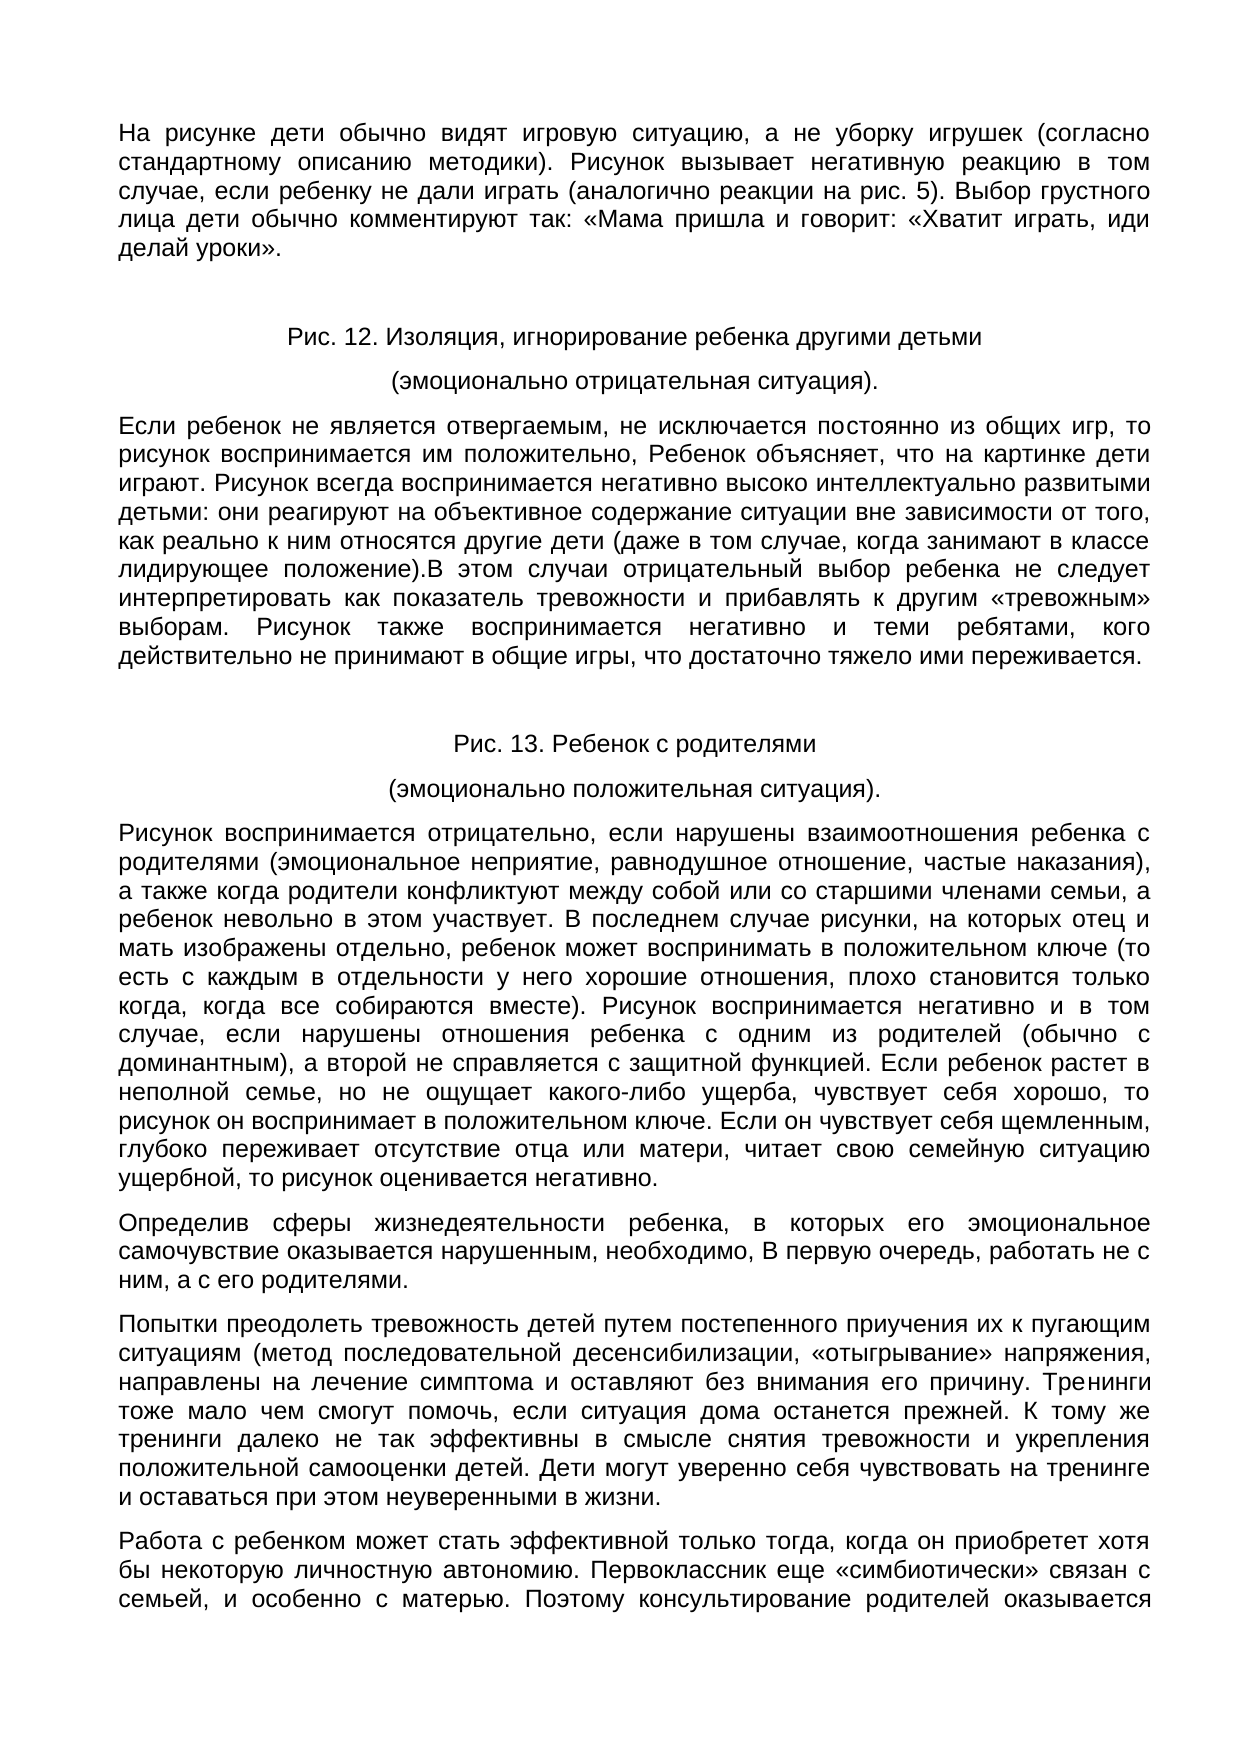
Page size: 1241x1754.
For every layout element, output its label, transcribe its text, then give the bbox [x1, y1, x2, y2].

text (эмоционально положительная ситуация). [118, 774, 1152, 802]
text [118, 1526, 1152, 1612]
text На рисунке дети обычно видят игровую ситуацию, а не уборку игрушек (согласно стандартному описанию методики). Рисунок вызывает негативную реакцию в том случае, если ребенку не дали играть (аналогично реакции на рис. 5). Выбор грустного лица дети обычно комментируют так: «Мама пришла и говорит: «Хватит играть, иди делай уроки». [118, 118, 1152, 262]
text Попытки преодолеть тревожность детей путем постепенного приучения их к пугающим ситуациям (метод последовательной десенсибилизации, «отыгрывание» напряжения, направлены на лечение симптома и оставляют без внимания его причину. Тренинги тоже мало чем смогут помочь, если ситуация дома останется прежней. К тому же тренинги далеко не так эффективны в смысле снятия тревожности и укрепления положительной самооценки детей. Дети могут уверенно себя чувствовать на тренинге и оставаться при этом неуверенными в жизни. [118, 1309, 1152, 1511]
text Если ребенок не является отвергаемым, не исключается постоянно из общих игр, то рисунок воспринимается им положительно, Ребенок объясняет, что на картинке дети играют. Рисунок всегда воспринимается негативно высоко интеллектуально развитыми детьми: они реагируют на объективное содержание ситуации вне зависимости от того, как реально к ним относятся другие дети (даже в том случае, когда занимают в классе лидирующее положение).В этом случаи отрицательный выбор ребенка не следует интерпретировать как показатель тревожности и прибавлять к другим «тревожным» выборам. Рисунок также воспринимается негативно и теми ребятами, кого действительно не принимают в общие игры, что достаточно тяжело ими переживается. [118, 411, 1152, 669]
text (эмоционально отрицательная ситуация). [118, 366, 1152, 395]
text Рис. 12. Изоляция, игнорирование ребенка другими детьми [118, 322, 1152, 351]
text Рисунок воспринимается отрицательно, если нарушены взаимоотношения ребенка с родителями (эмоциональное неприятие, равнодушное отношение, частые наказания), а также когда родители конфликтуют между собой или со старшими членами семьи, а ребенок невольно в этом участвует. В последнем случае рисунки, на которых отец и мать изображены отдельно, ребенок может воспринимать в положительном ключе (то есть с каждым в отдельности у него хорошие отношения, плохо становится только когда, когда все собираются вместе). Рисунок воспринимается негативно и в том случае, если нарушены отношения ребенка с одним из родителей (обычно с доминантным), а второй не справляется с защитной функцией. Если ребенок растет в неполной семье, но не ощущает какого-либо ущерба, чувствует себя хорошо, то рисунок он воспринимает в положительном ключе. Если он чувствует себя щемленным, глубоко переживает отсутствие отца или матери, читает свою семейную ситуацию ущербной, то рисунок оценивается негативно. [118, 818, 1152, 1192]
text Рис. 13. Ребенок с родителями [118, 729, 1152, 758]
text Определив сферы жизнедеятельности ребенка, в которых его эмоциональное самочувствие оказывается нарушенным, необходимо, В первую очередь, работать не с ним, а с его родителями. [118, 1207, 1152, 1294]
